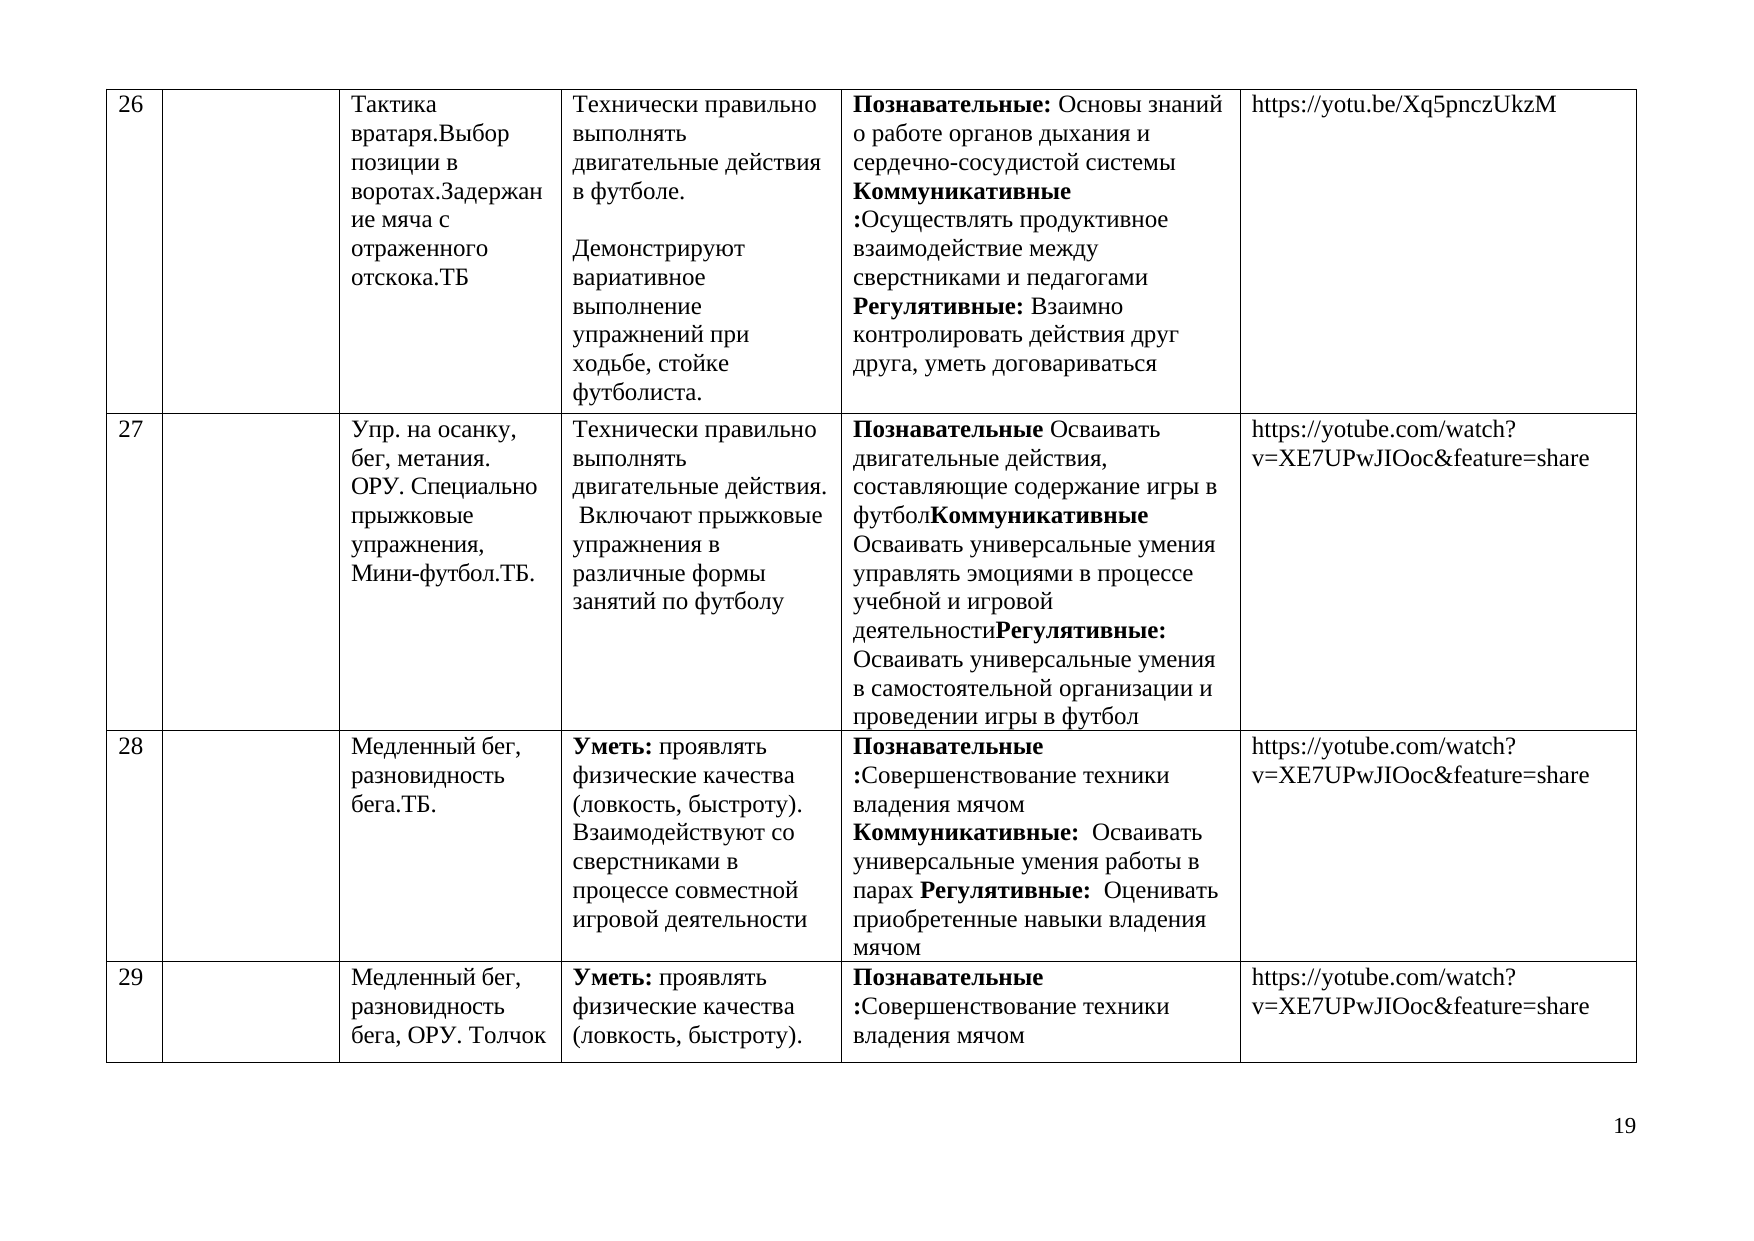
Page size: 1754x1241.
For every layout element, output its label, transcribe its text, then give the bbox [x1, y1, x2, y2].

table_cell [163, 90, 339, 413]
table_cell Познавательные: Основы знаний о работе органов дыхания и сердечно-сосудистой системы Коммуникативные:Осуществлять продуктивное взаимодействие между сверстниками и педагогами Регулятивные: Взаимно контролировать действия друг друга, уметь договариваться [842, 90, 1240, 413]
table_cell 27 [107, 414, 162, 730]
table_cell 26 [107, 90, 162, 413]
table_cell Уметь: проявлять физические качества (ловкость, быстроту). Взаимодействуют со сверстниками в процессе совместной игровой деятельности [562, 731, 841, 961]
table_cell 29 [107, 962, 162, 1062]
table_cell Технически правильно выполнять двигательные действия. Включают прыжковые упражнения в различные формы занятий по футболу [562, 414, 841, 730]
table_cell Медленный бег, разновидность бега.ТБ. [340, 731, 561, 961]
table_cell Упр. на осанку, бег, метания. ОРУ. Специально прыжковые упражнения, Мини-футбол.ТБ. [340, 414, 561, 730]
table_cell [1241, 962, 1636, 1062]
table_cell [163, 962, 339, 1062]
table_cell Технически правильно выполнять двигательные действия в футболе. Демонстрируют вариативное выполнение упражнений при ходьбе, стойке футболиста. [562, 90, 841, 413]
table_cell Тактика вратаря.Выбор позиции в воротах.Задержание мяча с отраженного отскока.ТБ [340, 90, 561, 413]
table_cell Познавательные Осваивать двигательные действия, составляющие содержание игры в футболКоммуникативные Осваивать универсальные умения управлять эмоциями в процессе учебной и игровой деятельностиРегулятивные: Осваивать универсальные умения в самостоятельной организации и проведении игры в футбол [842, 414, 1240, 730]
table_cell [842, 962, 1240, 1062]
table_cell https://yotube.com/watch?v=XE7UPwJIOoc&feature=share [1241, 731, 1636, 961]
table_cell [163, 731, 339, 961]
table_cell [340, 962, 561, 1062]
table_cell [562, 962, 841, 1062]
table_cell https://yotube.com/watch?v=XE7UPwJIOoc&feature=share [1241, 414, 1636, 730]
table_cell 28 [107, 731, 162, 961]
table_cell [163, 414, 339, 730]
table_cell https://yotu.be/Xq5pnczUkzM [1241, 90, 1636, 413]
